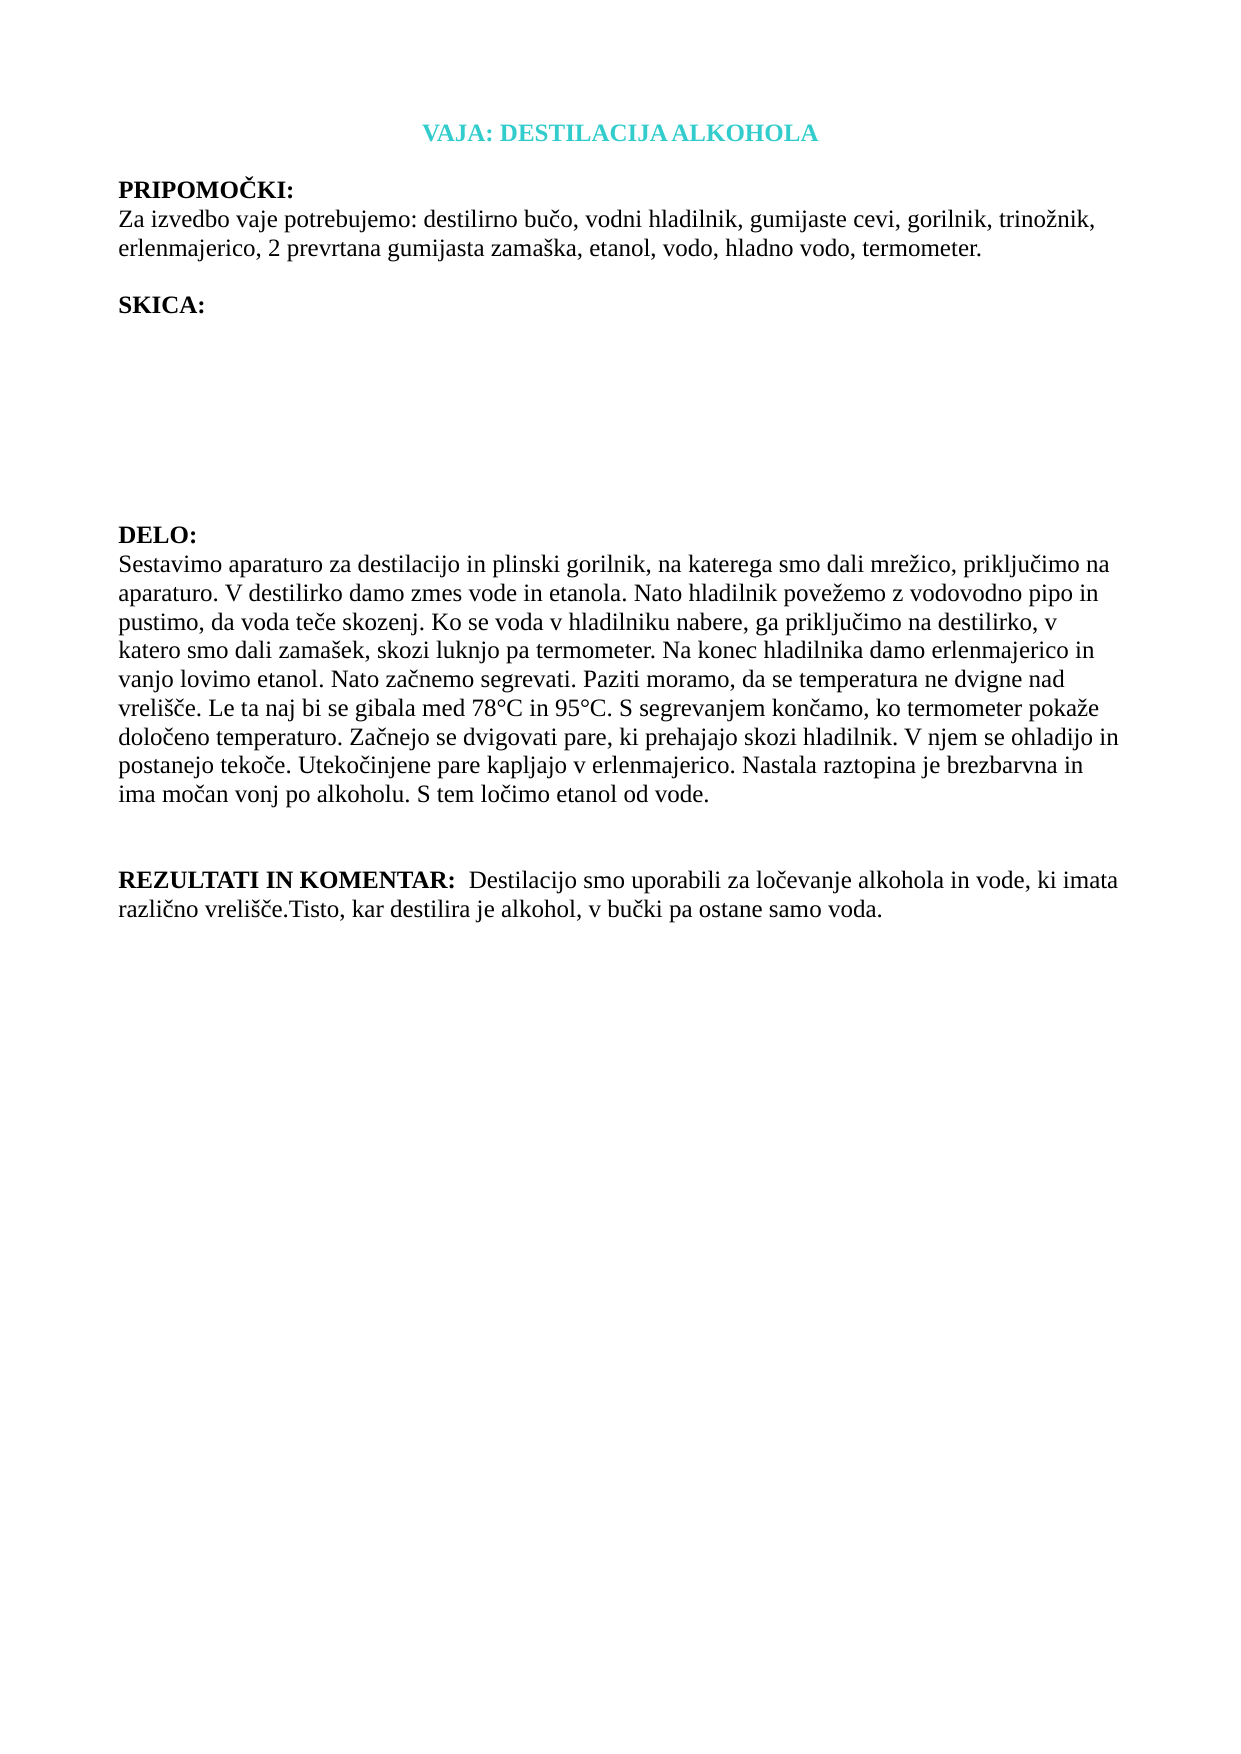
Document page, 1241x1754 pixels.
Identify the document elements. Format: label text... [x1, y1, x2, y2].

text Za izvedbo vaje potrebujemo: destilirno bučo, vodni hladilnik, gumijaste cevi, gorilnik, trinožnik, erlenmajerico, 2 prevrtana gumijasta zamaška, etanol, vodo, hladno vodo, termometer. [118, 204, 1122, 262]
text Sestavimo aparaturo za destilacijo in plinski gorilnik, na katerega smo dali mrežico, priključimo na aparaturo. V destilirko damo zmes vode in etanola. Nato hladilnik povežemo z vodovodno pipo in pustimo, da voda teče skozenj. Ko se voda v hladilniku nabere, ga priključimo na destilirko, v katero smo dali zamašek, skozi luknjo pa termometer. Na konec hladilnika damo erlenmajerico in vanjo lovimo etanol. Nato začnemo segrevati. Paziti moramo, da se temperatura ne dvigne nad vrelišče. Le ta naj bi se gibala med 78°C in 95°C. S segrevanjem končamo, ko termometer pokaže določeno temperaturo. Začnejo se dvigovati pare, ki prehajajo skozi hladilnik. V njem se ohladijo in postanejo tekoče. Utekočinjene pare kapljajo v erlenmajerico. Nastala raztopina je brezbarvna in ima močan vonj po alkoholu. S tem ločimo etanol od vode. [118, 549, 1122, 808]
text REZULTATI IN KOMENTAR: Destilacijo smo uporabili za ločevanje alkohola in vode, ki imata različno vrelišče.Tisto, kar destilira je alkohol, v bučki pa ostane samo voda. [118, 866, 1122, 923]
text SKICA: [118, 291, 1122, 319]
text PRIPOMOČKI: [118, 176, 1122, 204]
subtitle VAJA: DESTILACIJA ALKOHOLA [118, 118, 1122, 147]
text DELO: [118, 521, 1122, 549]
